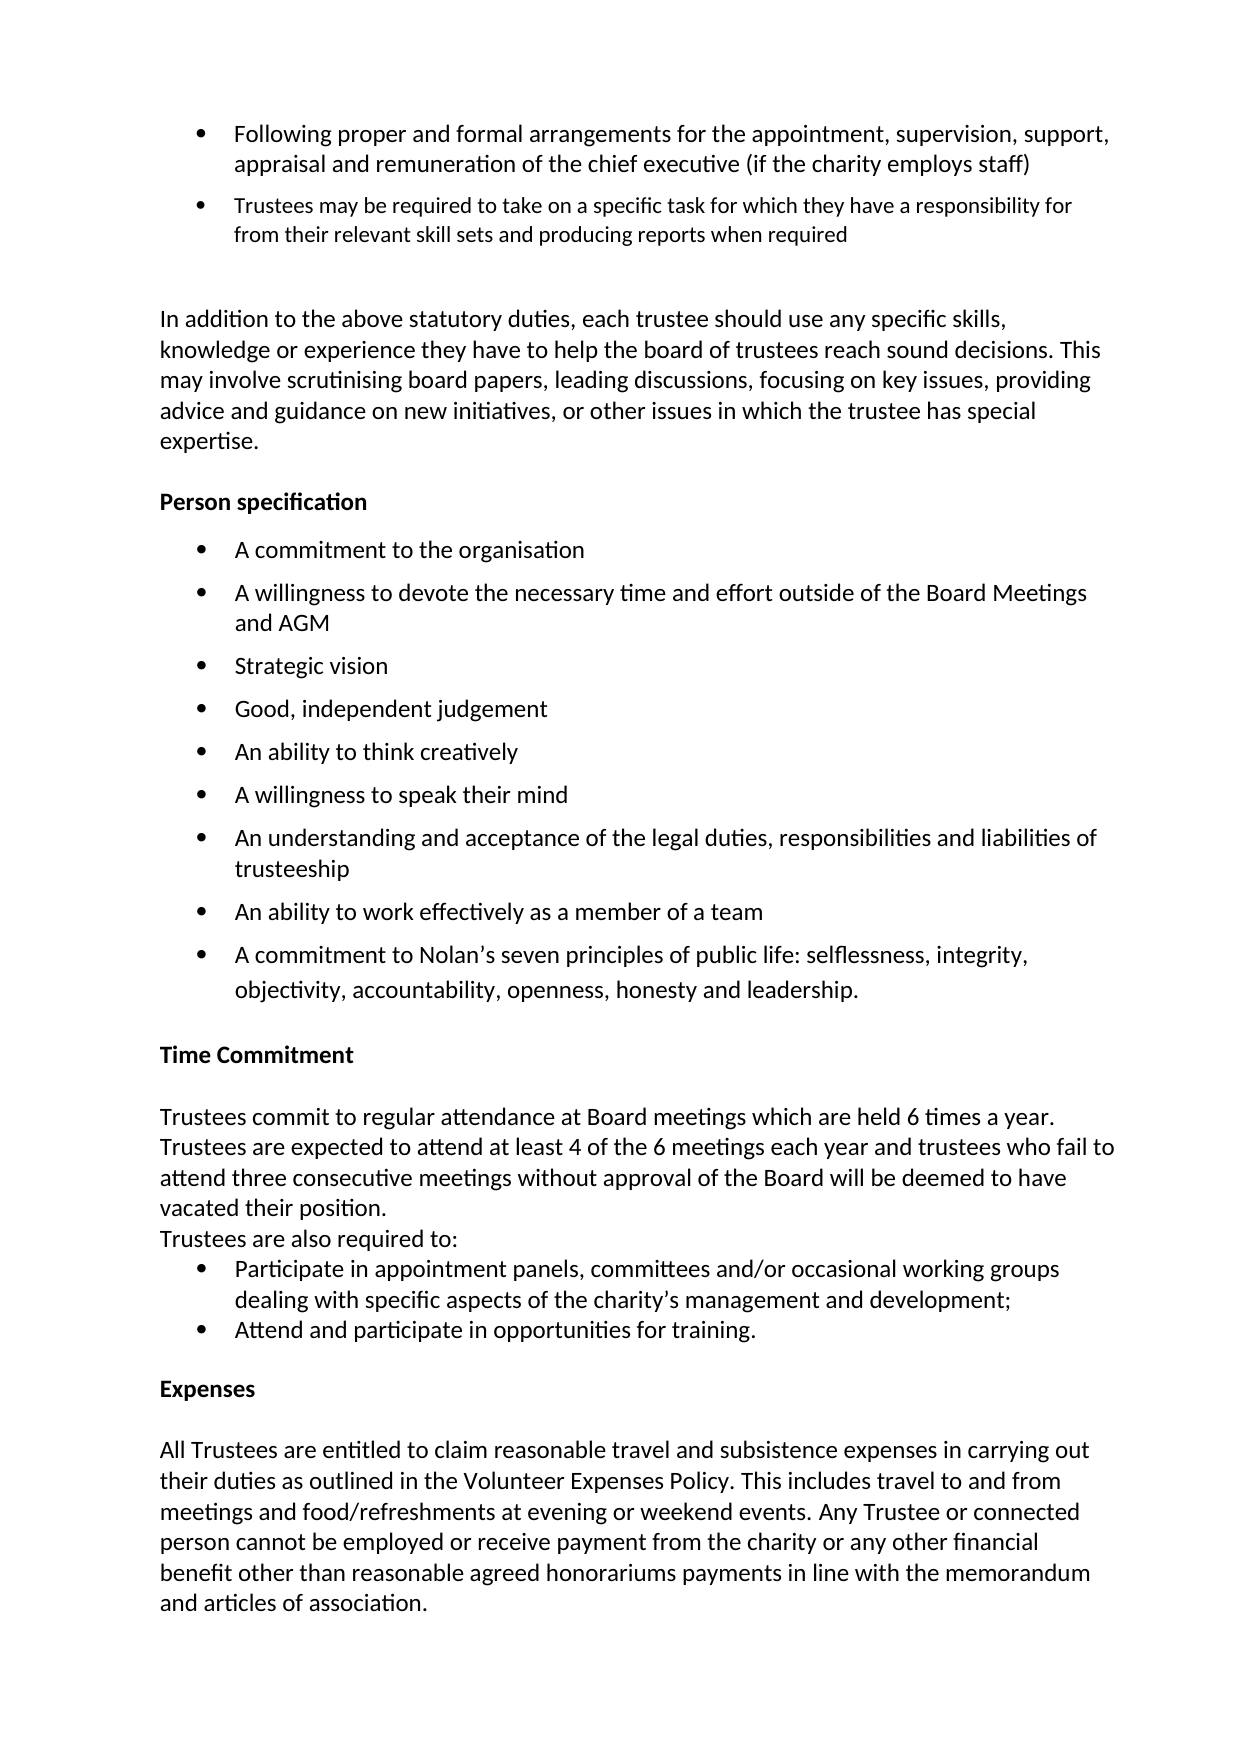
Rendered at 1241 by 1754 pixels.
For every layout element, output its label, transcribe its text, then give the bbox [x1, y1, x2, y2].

text In addition to the above statutory duties, each trustee should use any specific skills, knowledge or experience they have to help the board of trustees reach sound decisions. This may involve scrutinising board papers, leading discussions, focusing on key issues, providing advice and guidance on new initiatives, or other issues in which the trustee has special expertise. [159, 303, 1116, 456]
list Participate in appointment panels, committees and/or occasional working groups dealing with specific aspects of the charity’s management and development; [197, 1253, 1116, 1314]
list An ability to think creatively [197, 736, 1116, 767]
list A willingness to devote the necessary time and effort outside of the Board Meetings and AGM [197, 577, 1116, 638]
list Time Commitment [159, 1039, 1116, 1070]
list Following proper and formal arrangements for the appointment, supervision, support, appraisal and remuneration of the chief executive (if the charity employs staff) [197, 118, 1116, 179]
list An ability to work effectively as a member of a team [197, 896, 1116, 927]
list Attend and participate in opportunities for training. [197, 1314, 1116, 1345]
list Trustees are also required to: [159, 1223, 1116, 1253]
list Trustees commit to regular attendance at Board meetings which are held 6 times a year. Trustees are expected to attend at least 4 of the 6 meetings each year and trustees who fail to attend three consecutive meetings without approval of the Board will be deemed to have vacated their position. [159, 1101, 1116, 1223]
list A commitment to Nolan’s seven principles of public life: selflessness, integrity, objectivity, accountability, openness, honesty and leadership. [197, 939, 1116, 1004]
list Expenses [159, 1373, 1116, 1404]
list A commitment to the organisation [197, 534, 1116, 564]
list Strategic vision [197, 650, 1116, 681]
list An understanding and acceptance of the legal duties, responsibilities and liabilities of trusteeship [197, 822, 1116, 883]
list All Trustees are entitled to claim reasonable travel and subsistence expenses in carrying out their duties as outlined in the Volunteer Expenses Policy. This includes travel to and from meetings and food/refreshments at evening or weekend events. Any Trustee or connected person cannot be employed or receive payment from the charity or any other financial benefit other than reasonable agreed honorariums payments in line with the memorandum and articles of association. [159, 1434, 1116, 1618]
list Trustees may be required to take on a specific task for which they have a responsibility for from their relevant skill sets and producing reports when required [197, 192, 1116, 248]
list A willingness to speak their mind [197, 779, 1116, 810]
text Person specification [159, 486, 1116, 517]
list Good, independent judgement [197, 693, 1116, 724]
